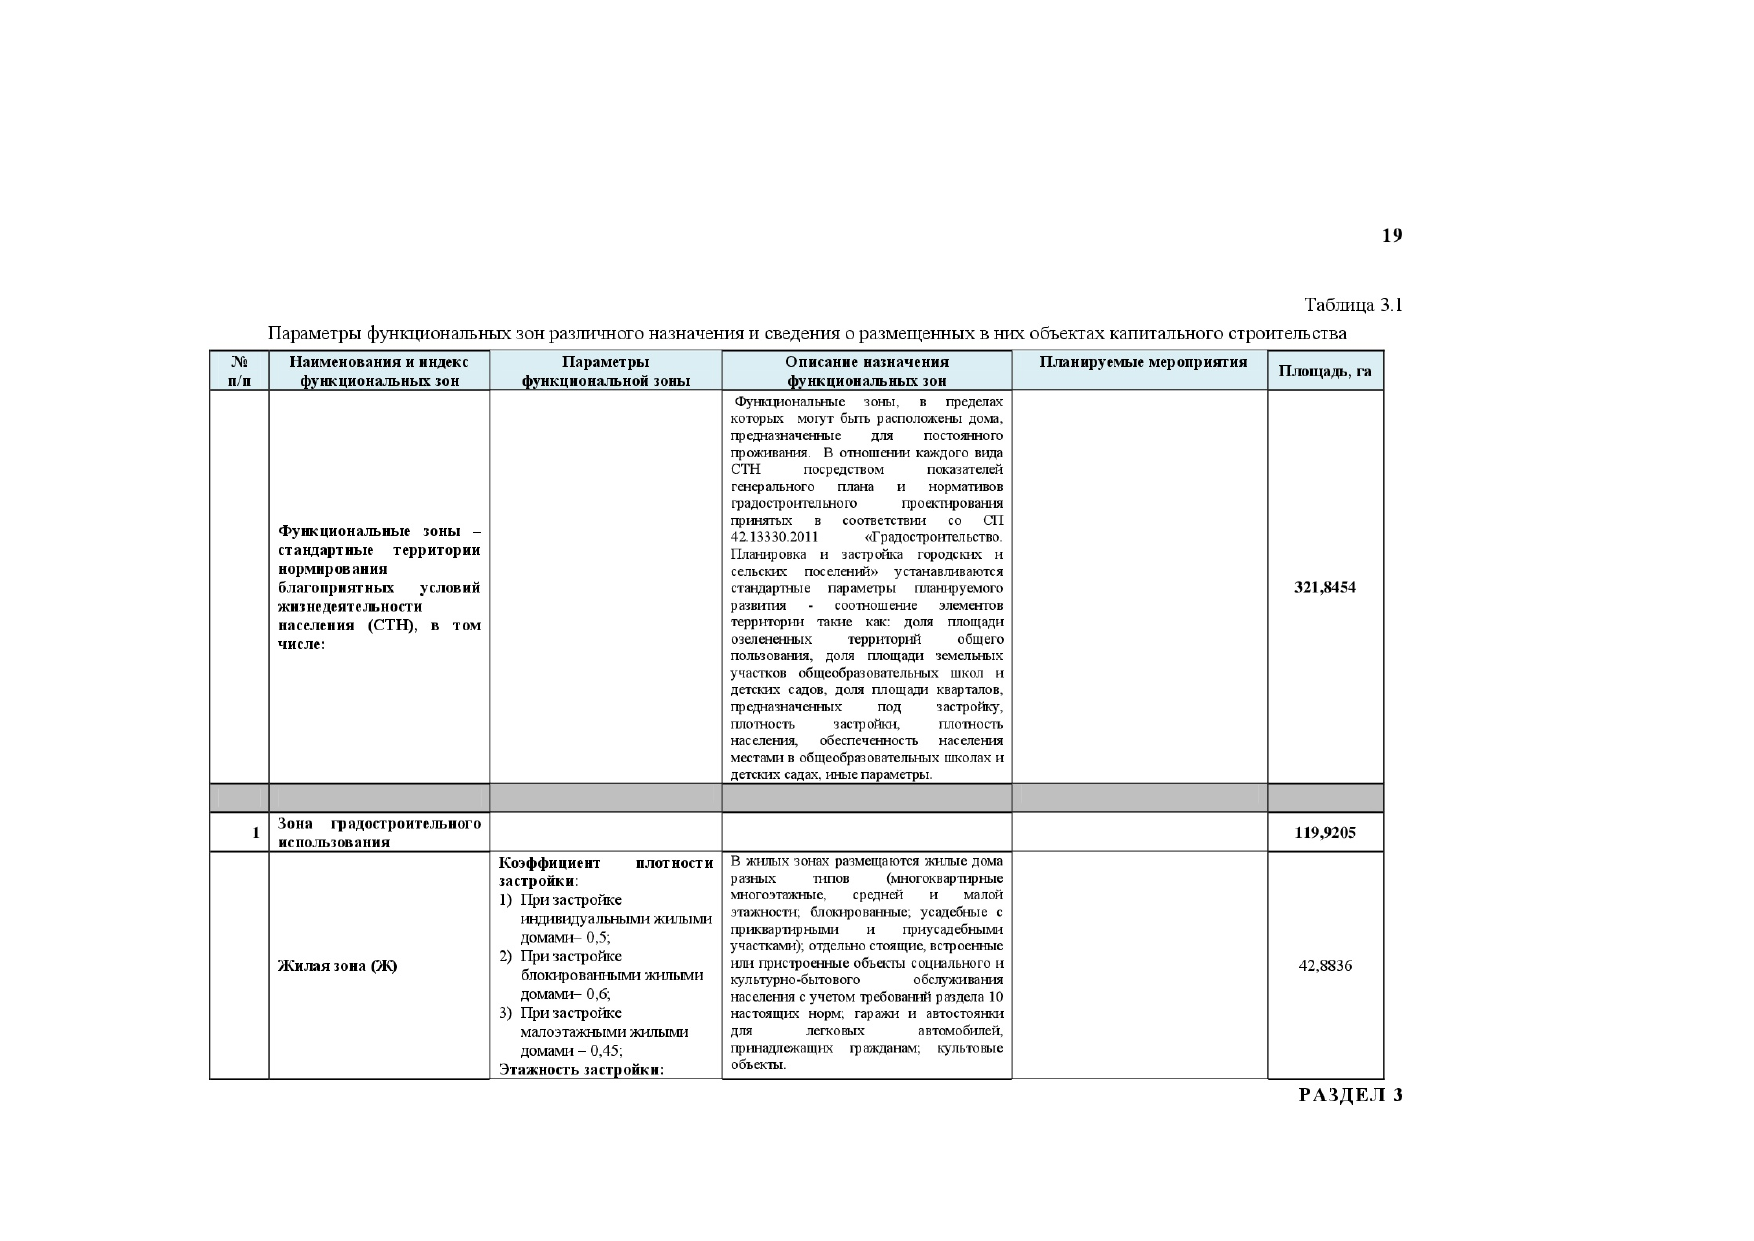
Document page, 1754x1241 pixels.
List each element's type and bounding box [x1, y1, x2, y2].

picture [118, 177, 1497, 1152]
